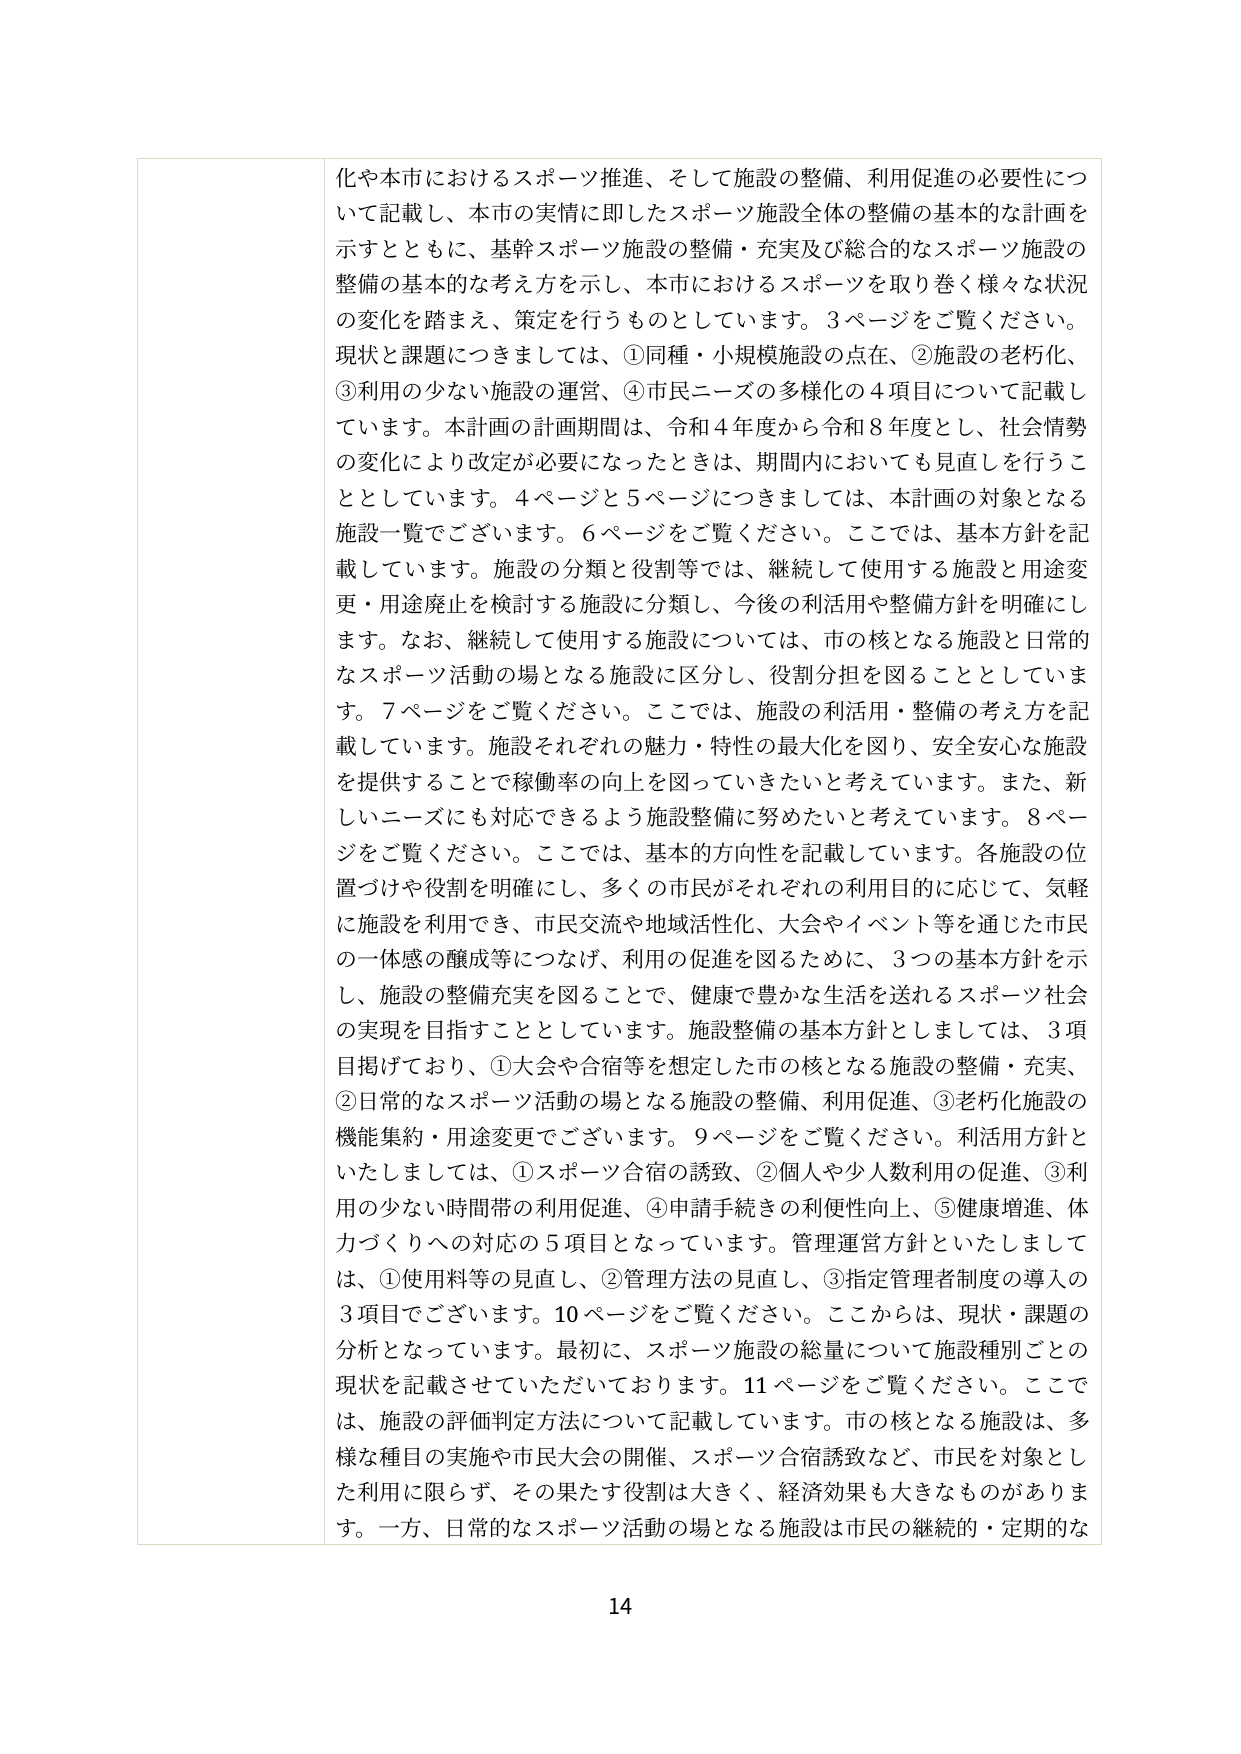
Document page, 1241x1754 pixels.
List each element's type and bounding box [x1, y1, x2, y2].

table_cell [138, 159, 324, 1544]
table_cell [325, 159, 1101, 1544]
